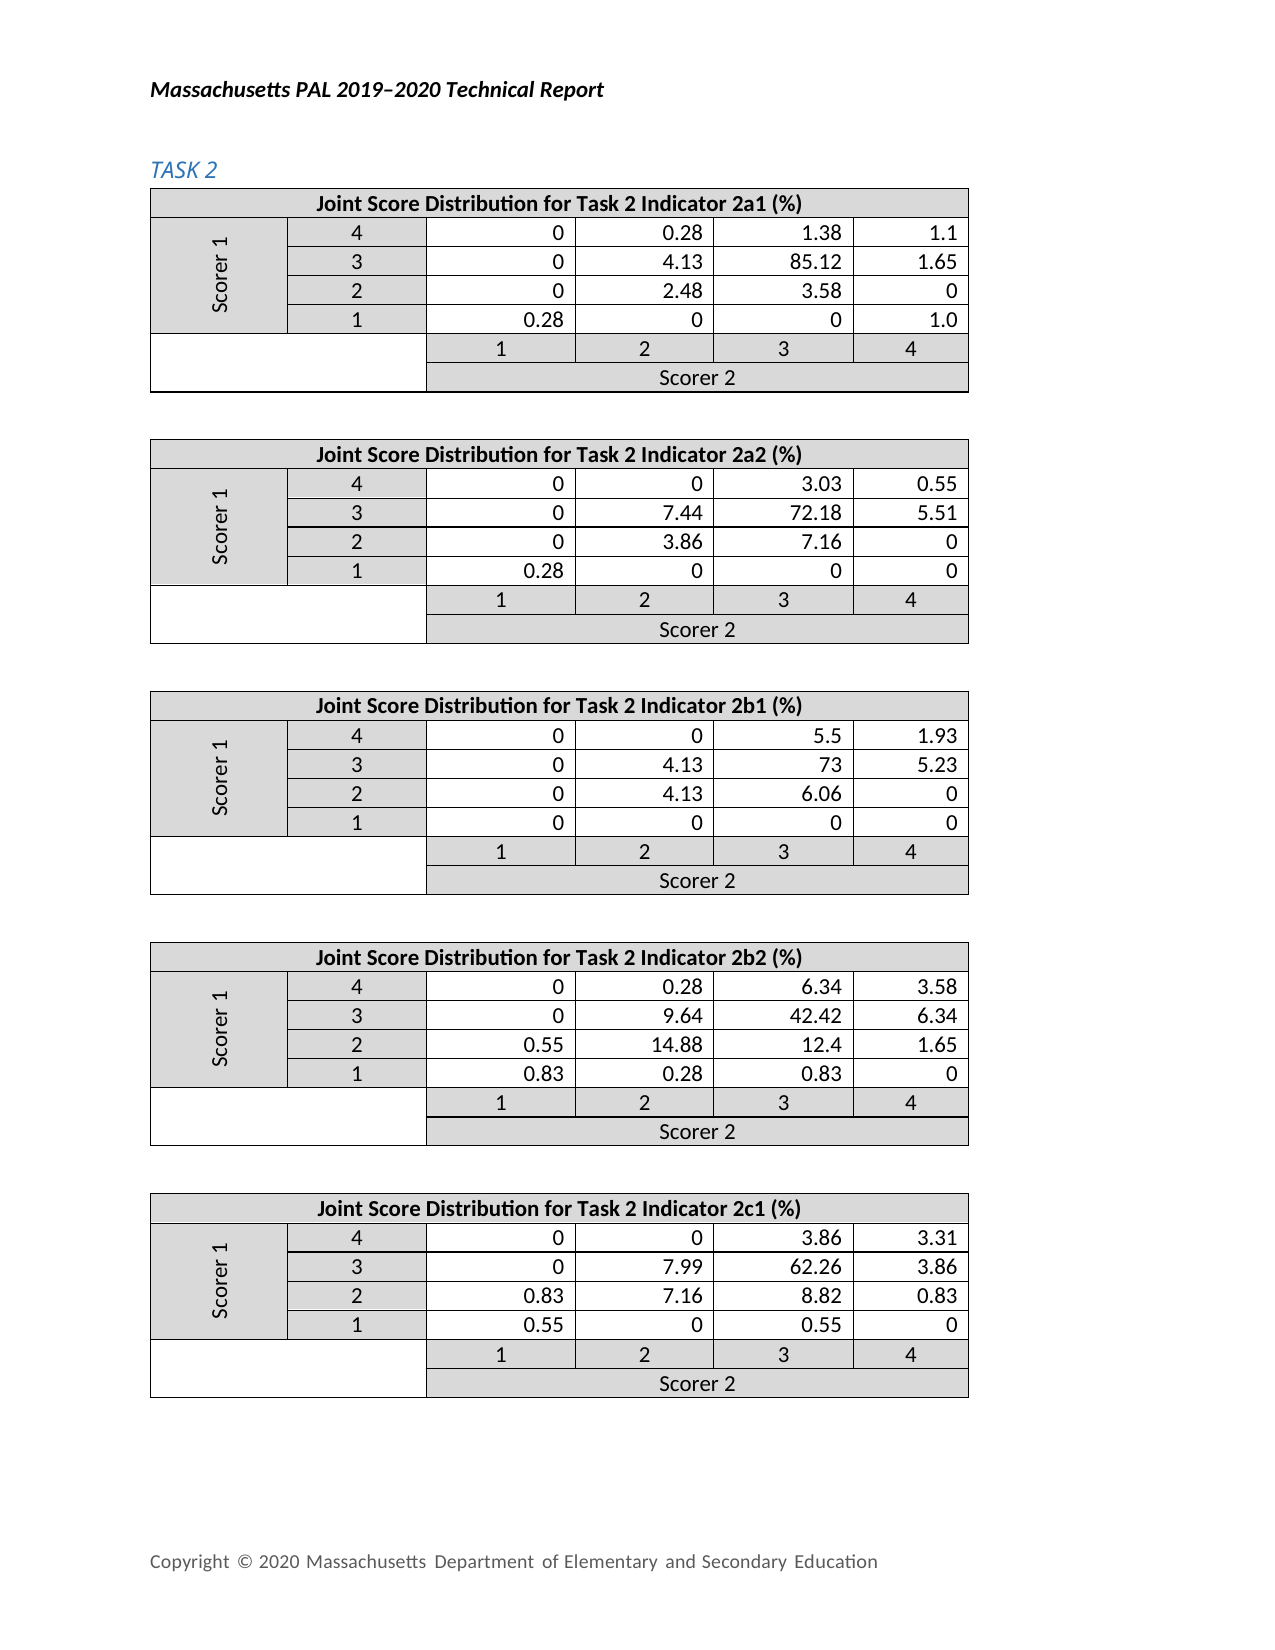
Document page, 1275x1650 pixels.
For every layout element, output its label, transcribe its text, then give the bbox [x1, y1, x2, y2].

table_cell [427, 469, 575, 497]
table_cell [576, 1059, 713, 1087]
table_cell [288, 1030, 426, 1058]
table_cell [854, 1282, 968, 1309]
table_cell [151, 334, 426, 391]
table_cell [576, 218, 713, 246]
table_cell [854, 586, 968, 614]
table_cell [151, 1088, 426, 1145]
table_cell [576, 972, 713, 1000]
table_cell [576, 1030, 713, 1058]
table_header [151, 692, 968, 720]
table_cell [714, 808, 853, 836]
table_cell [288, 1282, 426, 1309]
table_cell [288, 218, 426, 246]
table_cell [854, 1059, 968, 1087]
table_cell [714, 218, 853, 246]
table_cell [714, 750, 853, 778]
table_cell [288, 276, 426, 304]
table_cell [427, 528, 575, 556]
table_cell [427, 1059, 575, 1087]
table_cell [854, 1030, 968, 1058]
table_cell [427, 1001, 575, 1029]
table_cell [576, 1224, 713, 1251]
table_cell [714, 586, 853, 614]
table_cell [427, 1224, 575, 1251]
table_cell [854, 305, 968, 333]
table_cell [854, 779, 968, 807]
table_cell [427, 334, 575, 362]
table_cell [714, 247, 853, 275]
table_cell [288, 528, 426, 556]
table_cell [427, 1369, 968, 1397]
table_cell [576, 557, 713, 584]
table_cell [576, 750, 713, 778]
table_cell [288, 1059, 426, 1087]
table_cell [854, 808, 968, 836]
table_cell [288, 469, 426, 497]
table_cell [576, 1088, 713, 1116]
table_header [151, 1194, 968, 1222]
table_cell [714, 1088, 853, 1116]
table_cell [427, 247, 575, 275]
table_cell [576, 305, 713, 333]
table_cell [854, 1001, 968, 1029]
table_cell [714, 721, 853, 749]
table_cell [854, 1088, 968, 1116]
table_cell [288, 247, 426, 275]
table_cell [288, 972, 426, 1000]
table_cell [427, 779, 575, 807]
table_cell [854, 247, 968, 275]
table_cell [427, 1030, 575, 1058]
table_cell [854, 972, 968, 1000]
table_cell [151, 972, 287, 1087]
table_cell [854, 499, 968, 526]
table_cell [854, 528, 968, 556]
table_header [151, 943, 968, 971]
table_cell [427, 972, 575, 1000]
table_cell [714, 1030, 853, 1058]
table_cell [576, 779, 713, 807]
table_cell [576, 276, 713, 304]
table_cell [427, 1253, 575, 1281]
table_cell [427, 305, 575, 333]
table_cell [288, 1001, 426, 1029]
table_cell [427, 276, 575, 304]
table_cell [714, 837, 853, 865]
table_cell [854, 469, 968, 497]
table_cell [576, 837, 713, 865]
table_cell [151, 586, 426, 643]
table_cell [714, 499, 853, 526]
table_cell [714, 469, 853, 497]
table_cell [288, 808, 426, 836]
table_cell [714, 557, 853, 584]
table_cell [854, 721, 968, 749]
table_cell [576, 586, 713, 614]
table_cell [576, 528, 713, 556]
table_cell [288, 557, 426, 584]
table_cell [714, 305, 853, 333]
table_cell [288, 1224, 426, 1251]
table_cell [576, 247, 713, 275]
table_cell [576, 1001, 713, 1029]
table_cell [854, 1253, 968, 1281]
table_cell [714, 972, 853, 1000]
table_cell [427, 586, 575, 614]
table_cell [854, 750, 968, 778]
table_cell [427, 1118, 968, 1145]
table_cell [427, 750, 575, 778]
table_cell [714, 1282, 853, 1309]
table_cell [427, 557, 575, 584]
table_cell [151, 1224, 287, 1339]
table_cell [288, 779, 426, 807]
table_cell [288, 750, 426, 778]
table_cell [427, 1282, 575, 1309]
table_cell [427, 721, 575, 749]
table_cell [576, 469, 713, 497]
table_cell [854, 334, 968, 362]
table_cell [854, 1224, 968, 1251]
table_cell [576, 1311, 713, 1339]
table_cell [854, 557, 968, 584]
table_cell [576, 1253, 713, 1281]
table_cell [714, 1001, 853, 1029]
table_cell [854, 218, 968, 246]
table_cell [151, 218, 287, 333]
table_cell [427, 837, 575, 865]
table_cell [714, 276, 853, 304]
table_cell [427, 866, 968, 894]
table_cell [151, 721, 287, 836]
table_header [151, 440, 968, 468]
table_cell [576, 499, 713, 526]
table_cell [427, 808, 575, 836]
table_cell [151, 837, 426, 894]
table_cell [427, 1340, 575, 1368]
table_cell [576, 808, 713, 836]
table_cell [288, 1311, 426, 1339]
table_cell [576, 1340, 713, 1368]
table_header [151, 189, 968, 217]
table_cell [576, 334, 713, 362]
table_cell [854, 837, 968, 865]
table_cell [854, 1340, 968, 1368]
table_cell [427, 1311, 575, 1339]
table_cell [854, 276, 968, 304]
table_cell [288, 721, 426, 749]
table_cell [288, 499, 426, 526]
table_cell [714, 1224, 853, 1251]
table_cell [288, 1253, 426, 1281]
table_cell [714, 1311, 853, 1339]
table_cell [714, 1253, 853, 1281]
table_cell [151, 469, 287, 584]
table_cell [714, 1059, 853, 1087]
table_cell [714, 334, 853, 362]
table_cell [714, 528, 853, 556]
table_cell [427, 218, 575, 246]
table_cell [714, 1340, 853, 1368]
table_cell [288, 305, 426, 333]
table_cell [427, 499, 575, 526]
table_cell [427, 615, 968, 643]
subtitle TASK 2 [150, 154, 1125, 185]
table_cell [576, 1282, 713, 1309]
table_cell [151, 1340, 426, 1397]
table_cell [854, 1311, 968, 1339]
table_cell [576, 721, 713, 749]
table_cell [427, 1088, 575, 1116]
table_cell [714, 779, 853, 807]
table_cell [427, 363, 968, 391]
